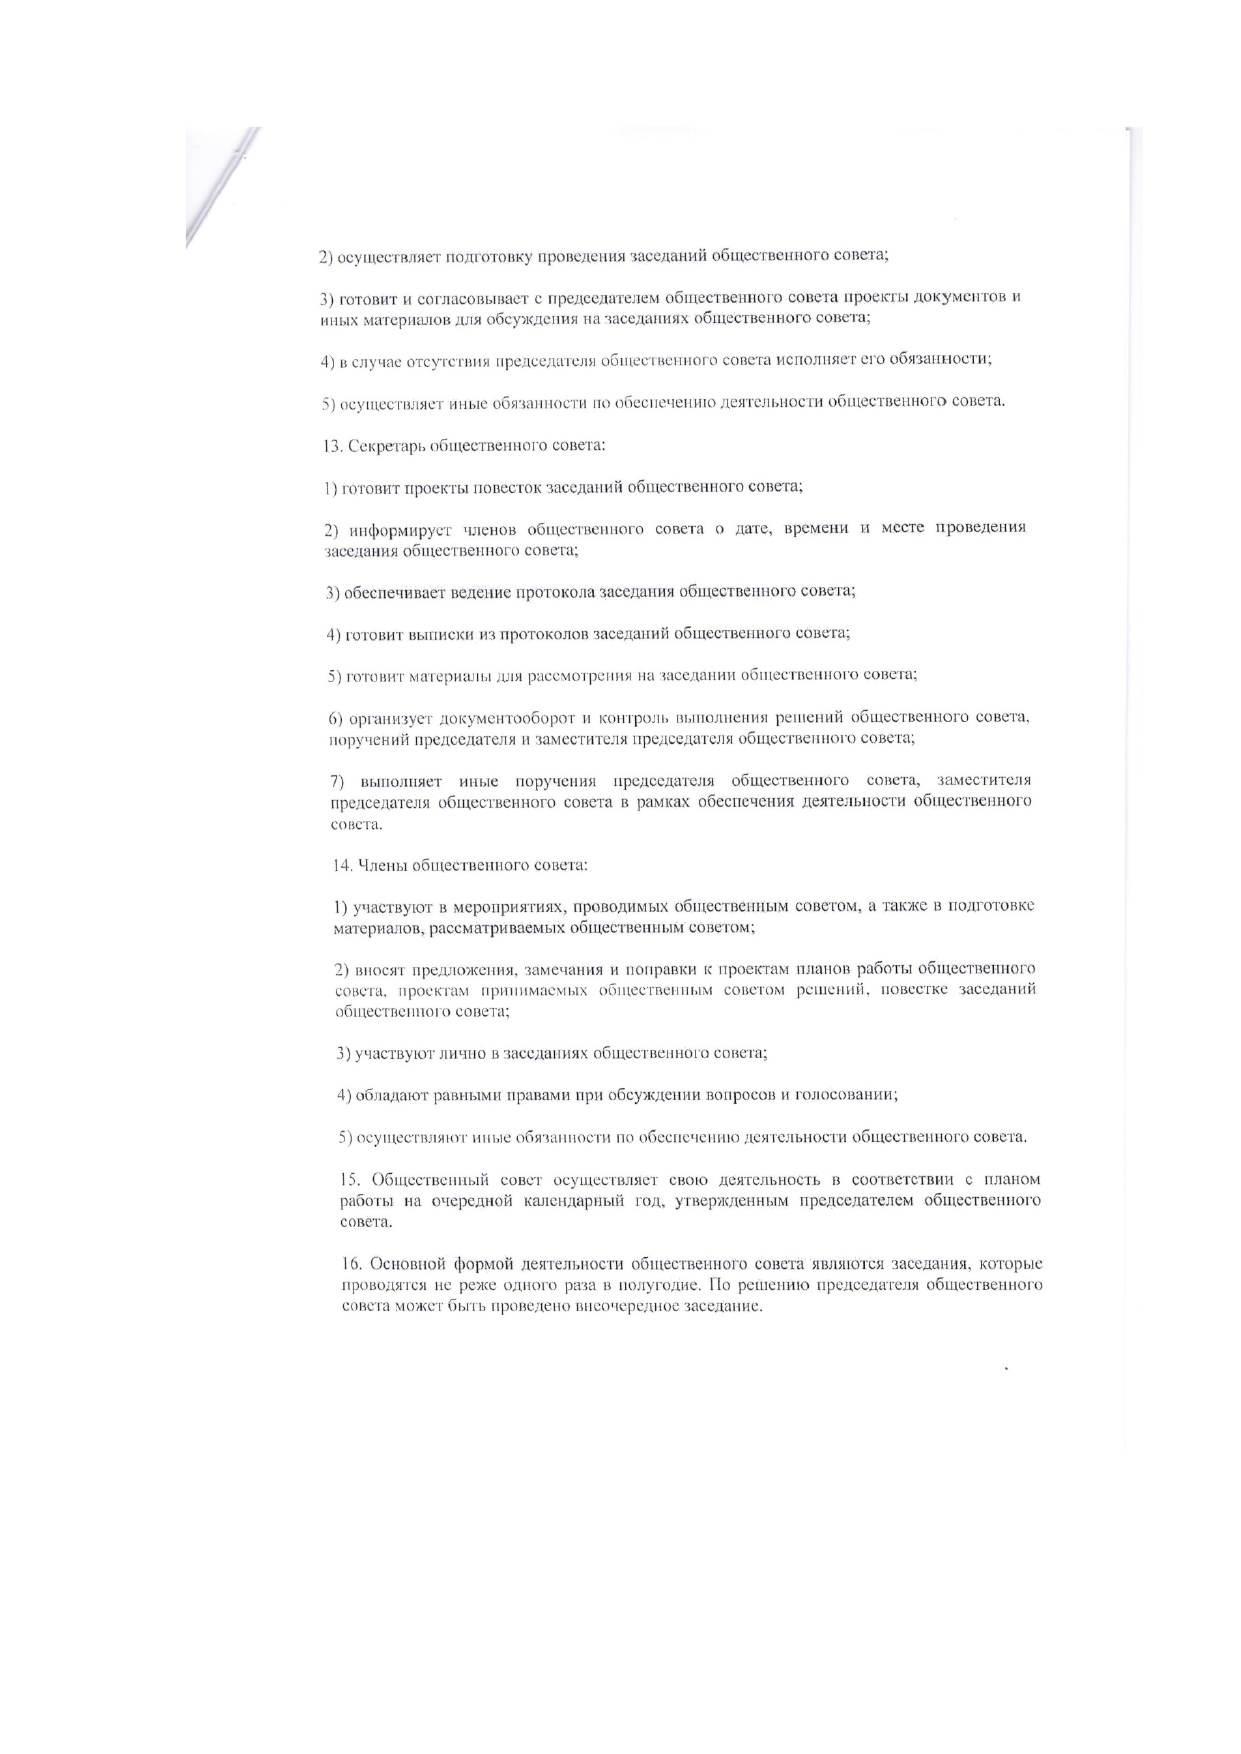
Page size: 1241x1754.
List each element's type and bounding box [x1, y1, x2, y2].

picture [177, 118, 1151, 1458]
